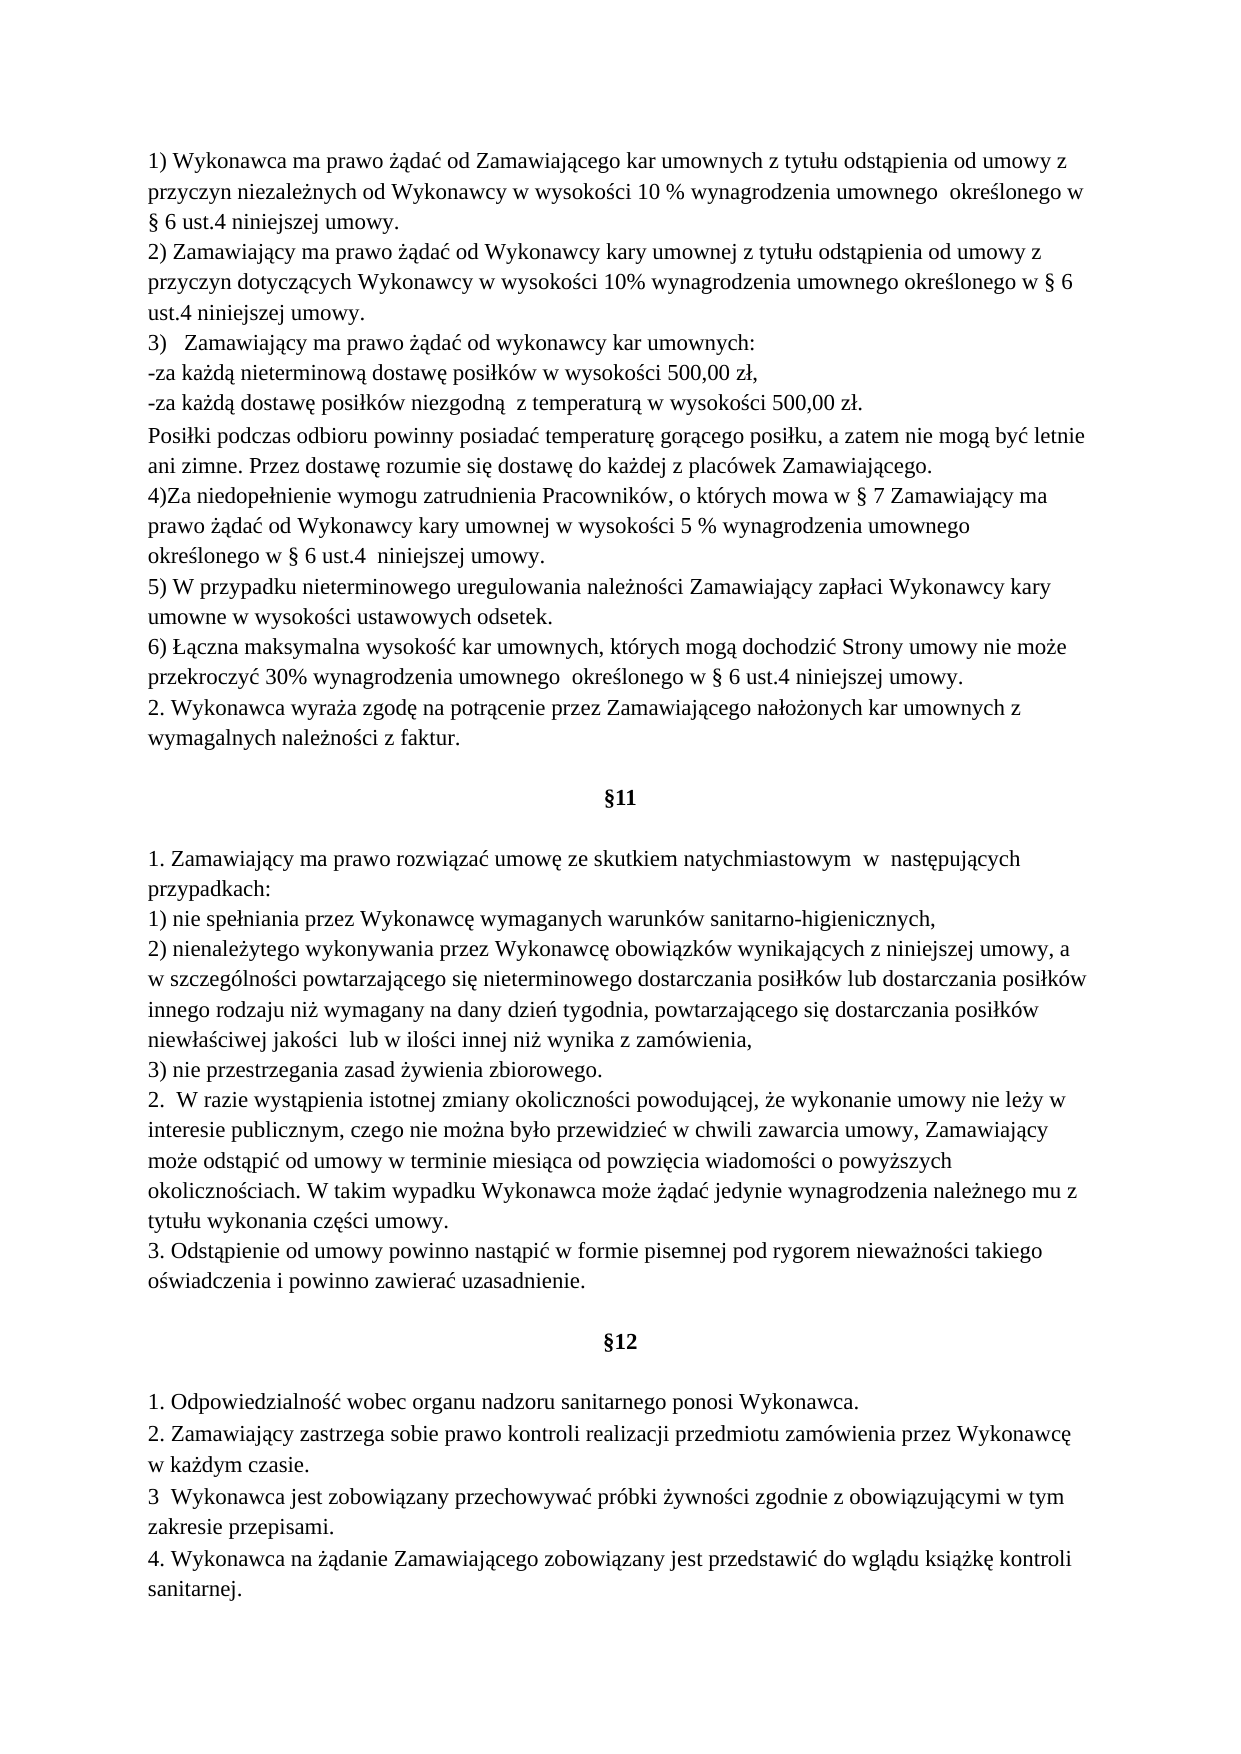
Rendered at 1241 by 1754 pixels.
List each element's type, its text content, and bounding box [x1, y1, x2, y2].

text §12 [148, 1328, 1093, 1354]
text 1) Wykonawca ma prawo żądać od Zamawiającego kar umownych z tytułu odstąpienia od umowy z przyczyn niezależnych od Wykonawcy w wysokości 10 % wynagrodzenia umownego określonego w § 6 ust.4 niniejszej umowy. [148, 148, 1093, 234]
text 2) nienależytego wykonywania przez Wykonawcę obowiązków wynikających z niniejszej umowy, a w szczególności powtarzającego się nieterminowego dostarczania posiłków lub dostarczania posiłków innego rodzaju niż wymagany na dany dzień tygodnia, powtarzającego się dostarczania posiłków niewłaściwej jakości lub w ilości innej niż wynika z zamówienia, [148, 935, 1093, 1052]
text 1) nie spełniania przez Wykonawcę wymaganych warunków sanitarno-higienicznych, [148, 905, 1093, 931]
text Posiłki podczas odbioru powinny posiadać temperaturę gorącego posiłku, a zatem nie mogą być letnie ani zimne. Przez dostawę rozumie się dostawę do każdej z placówek Zamawiającego. [148, 422, 1093, 478]
text 4. Wykonawca na żądanie Zamawiającego zobowiązany jest przedstawić do wglądu książkę kontroli sanitarnej. [148, 1545, 1093, 1602]
text 2. Wykonawca wyraża zgodę na potrącenie przez Zamawiającego nałożonych kar umownych z wymagalnych należności z faktur. [148, 693, 1093, 750]
text 1. Zamawiający ma prawo rozwiązać umowę ze skutkiem natychmiastowym w następujących przypadkach: [148, 844, 1093, 901]
text 3 Wykonawca jest zobowiązany przechowywać próbki żywności zgodnie z obowiązującymi w tym zakresie przepisami. [148, 1483, 1093, 1539]
text 1. Odpowiedzialność wobec organu nadzoru sanitarnego ponosi Wykonawca. [148, 1388, 1093, 1415]
text 3) Zamawiający ma prawo żądać od wykonawcy kar umownych: [148, 329, 1093, 355]
text 2. Zamawiający zastrzega sobie prawo kontroli realizacji przedmiotu zamówienia przez Wykonawcę w każdym czasie. [148, 1421, 1093, 1477]
text 2) Zamawiający ma prawo żądać od Wykonawcy kary umownej z tytułu odstąpienia od umowy z przyczyn dotyczących Wykonawcy w wysokości 10% wynagrodzenia umownego określonego w § 6 ust.4 niniejszej umowy. [148, 238, 1093, 325]
text 4)Za niedopełnienie wymogu zatrudnienia Pracowników, o których mowa w § 7 Zamawiający ma prawo żądać od Wykonawcy kary umownej w wysokości 5 % wynagrodzenia umownego określonego w § 6 ust.4 niniejszej umowy. [148, 482, 1093, 569]
text 3. Odstąpienie od umowy powinno nastąpić w formie pisemnej pod rygorem nieważności takiego oświadczenia i powinno zawierać uzasadnienie. [148, 1237, 1093, 1294]
text -za każdą dostawę posiłków niezgodną z temperaturą w wysokości 500,00 zł. [148, 389, 1093, 416]
text 3) nie przestrzegania zasad żywienia zbiorowego. [148, 1056, 1093, 1082]
text -za każdą nieterminową dostawę posiłków w wysokości 500,00 zł, [148, 359, 1093, 385]
text 6) Łączna maksymalna wysokość kar umownych, których mogą dochodzić Strony umowy nie może przekroczyć 30% wynagrodzenia umownego określonego w § 6 ust.4 niniejszej umowy. [148, 633, 1093, 690]
text 5) W przypadku nieterminowego uregulowania należności Zamawiający zapłaci Wykonawcy kary umowne w wysokości ustawowych odsetek. [148, 573, 1093, 629]
text 2. W razie wystąpienia istotnej zmiany okoliczności powodującej, że wykonanie umowy nie leży w interesie publicznym, czego nie można było przewidzieć w chwili zawarcia umowy, Zamawiający może odstąpić od umowy w terminie miesiąca od powzięcia wiadomości o powyższych okolicznościach. W takim wypadku Wykonawca może żądać jedynie wynagrodzenia należnego mu z tytułu wykonania części umowy. [148, 1086, 1093, 1233]
text §11 [148, 784, 1093, 811]
